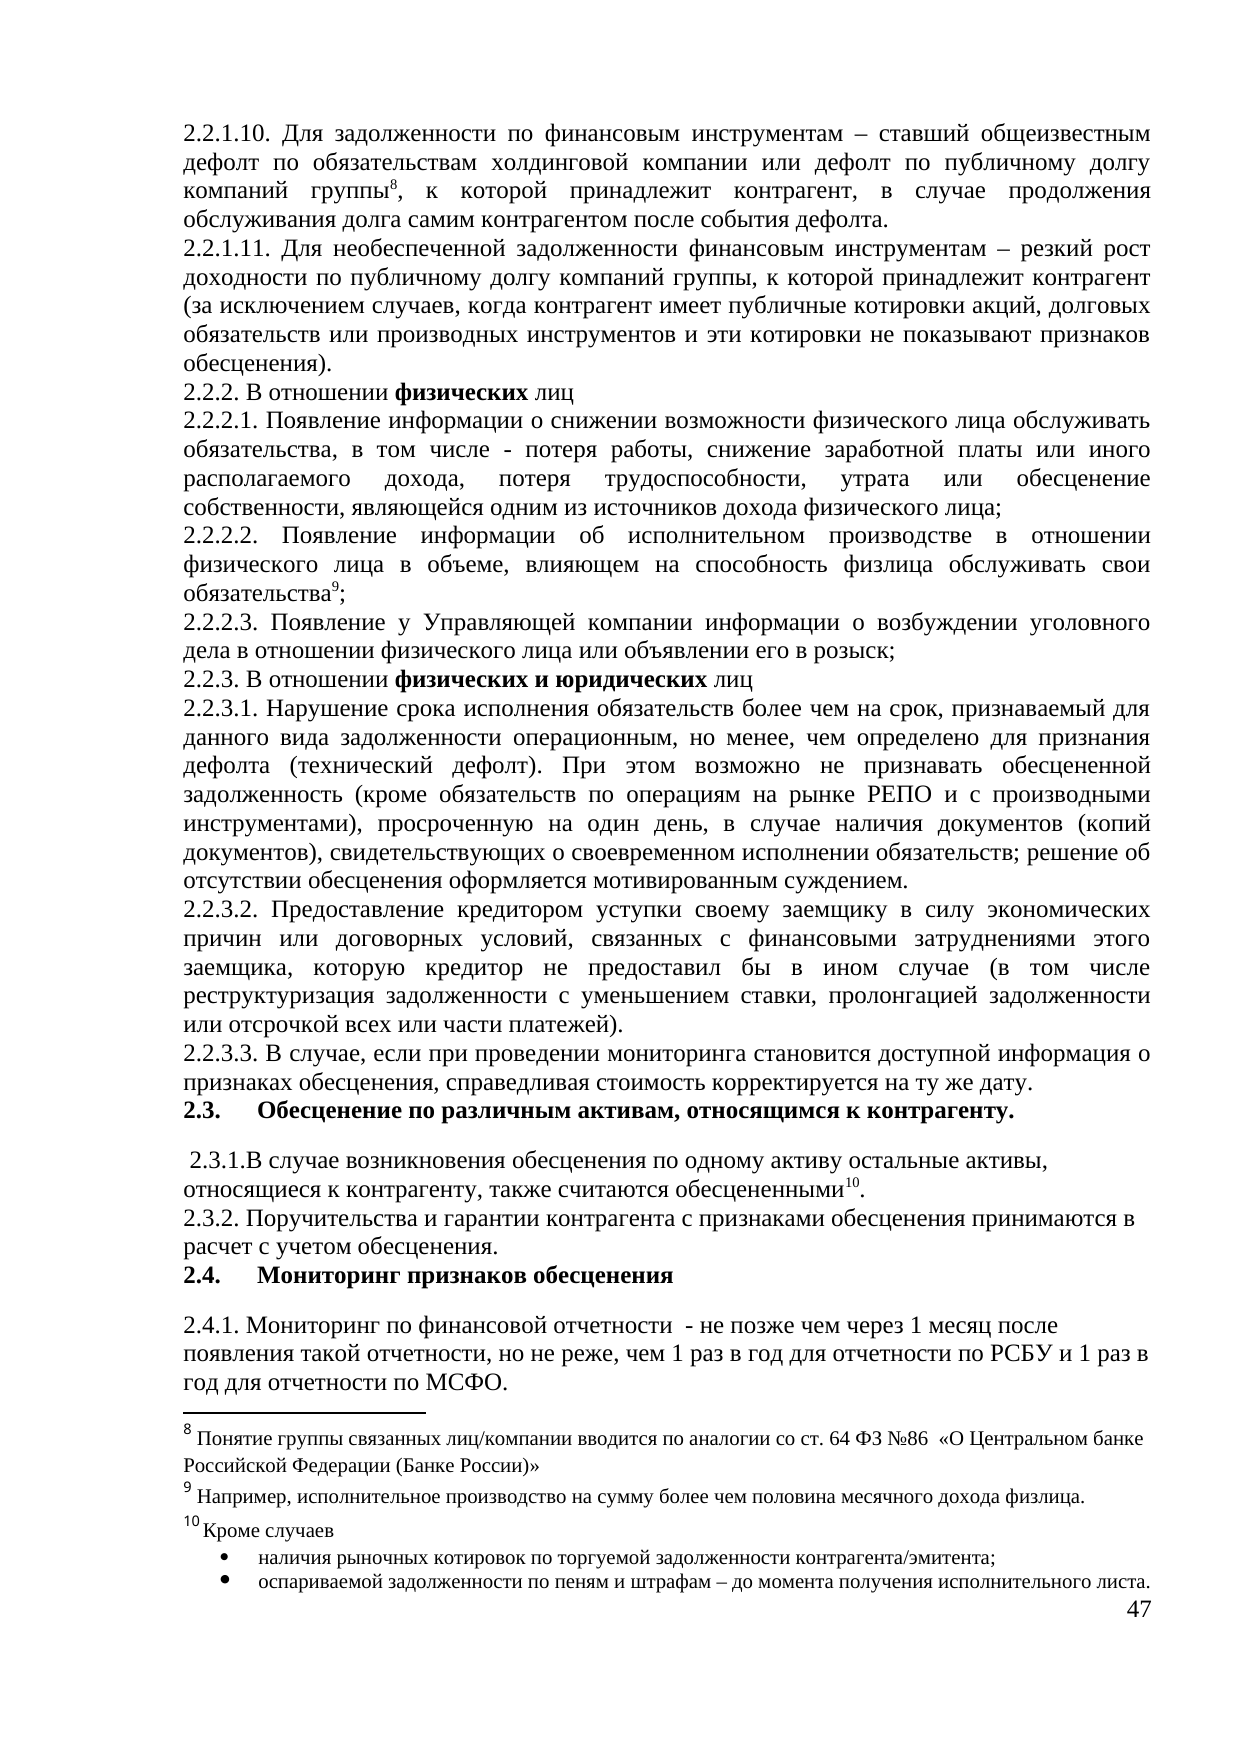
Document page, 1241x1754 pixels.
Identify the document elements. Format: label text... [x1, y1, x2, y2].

text 2.2.2.2. Появление информации об исполнительном производстве в отношении физического лица в объеме, влияющем на способность физлица обслуживать свои обязательства; [183, 521, 1152, 607]
list Мониторинг признаков обесценения [183, 1260, 1152, 1289]
text 2.2.1.10. Для задолженности по финансовым инструментам – ставший общеизвестным дефолт по обязательствам холдинговой компании или дефолт по публичному долгу компаний группы, к которой принадлежит контрагент, в случае продолжения обслуживания долга самим контрагентом после события дефолта. [183, 118, 1152, 233]
text 2.3.1.В случае возникновения обесценения по одному активу остальные активы, относящиеся к контрагенту, также считаются обесцененными. [183, 1145, 1152, 1203]
text 2.2.3.2. Предоставление кредитором уступки своему заемщику в силу экономических причин или договорных условий, связанных с финансовыми затруднениями этого заемщика, которую кредитор не предоставил бы в ином случае (в том числе реструктуризация задолженности с уменьшением ставки, пролонгацией задолженности или отсрочкой всех или части платежей). [183, 894, 1152, 1038]
list Обесценение по различным активам, относящимся к контрагенту. [183, 1096, 1152, 1124]
text 2.2.3.3. В случае, если при проведении мониторинга становится доступной информация о признаках обесценения, справедливая стоимость корректируется на ту же дату. [183, 1038, 1152, 1096]
text 2.3.2. Поручительства и гарантии контрагента с признаками обесценения принимаются в расчет с учетом обесценения. [183, 1203, 1152, 1260]
text 2.2.3.1. Нарушение срока исполнения обязательств более чем на срок, признаваемый для данного вида задолженности операционным, но менее, чем определено для признания дефолта (технический дефолт). При этом возможно не признавать обесцененной задолженность (кроме обязательств по операциям на рынке РЕПО и с производными инструментами), просроченную на один день, в случае наличия документов (копий документов), свидетельствующих о своевременном исполнении обязательств; решение об отсутствии обесценения оформляется мотивированным суждением. [183, 693, 1152, 894]
text 2.2.1.11. Для необеспеченной задолженности финансовым инструментам – резкий рост доходности по публичному долгу компаний группы, к которой принадлежит контрагент (за исключением случаев, когда контрагент имеет публичные котировки акций, долговых обязательств или производных инструментов и эти котировки не показывают признаков обесценения). [183, 233, 1152, 377]
text 2.2.2.3. Появление у Управляющей компании информации о возбуждении уголовного дела в отношении физического лица или объявлении его в розыск; [183, 607, 1152, 664]
text 2.2.3. В отношении физических и юридических лиц [183, 664, 1152, 693]
text 2.2.2. В отношении физических лиц [183, 377, 1152, 406]
text 2.4.1. Мониторинг по финансовой отчетности - не позже чем через 1 месяц после появления такой отчетности, но не реже, чем 1 раз в год для отчетности по РСБУ и 1 раз в год для отчетности по МСФО. [183, 1310, 1152, 1396]
text 2.2.2.1. Появление информации о снижении возможности физического лица обслуживать обязательства, в том числе - потеря работы, снижение заработной платы или иного располагаемого дохода, потеря трудоспособности, утрата или обесценение собственности, являющейся одним из источников дохода физического лица; [183, 406, 1152, 521]
